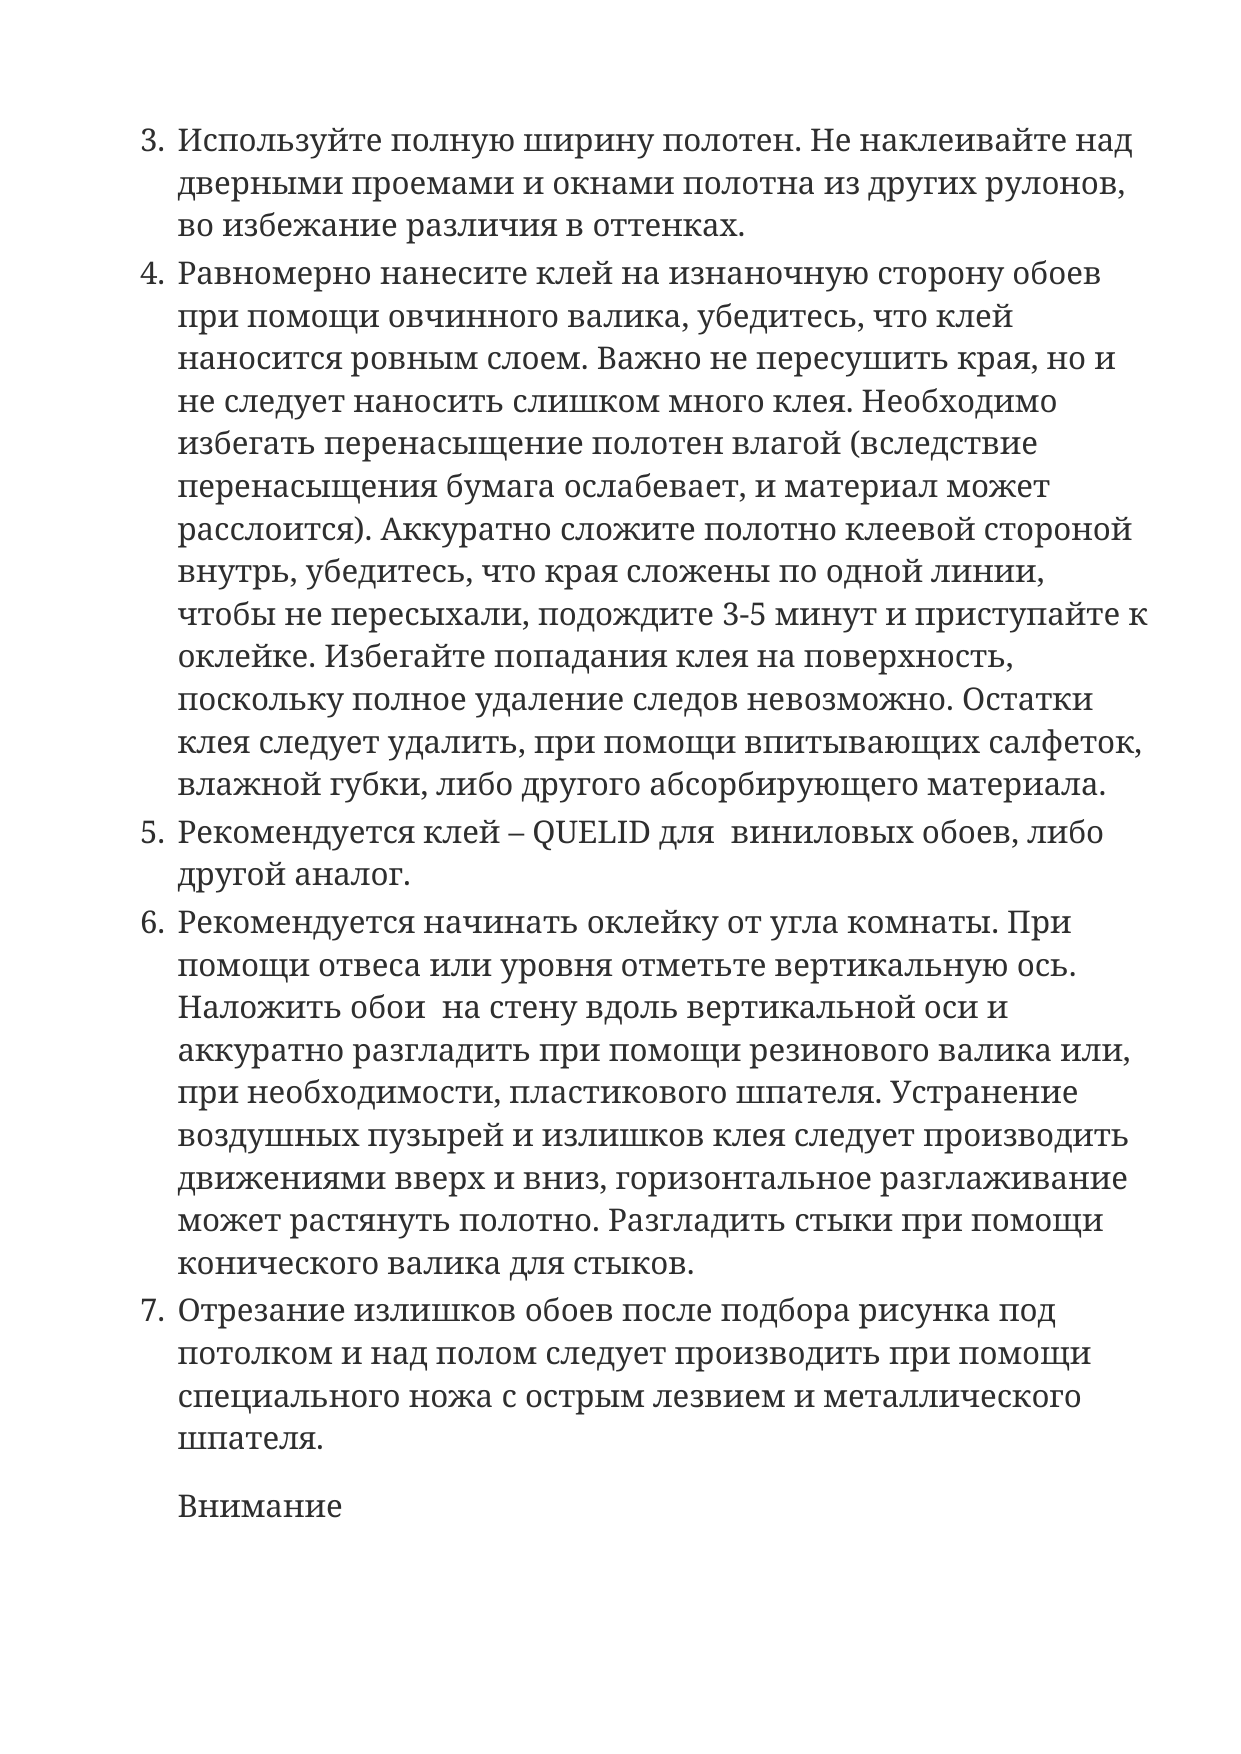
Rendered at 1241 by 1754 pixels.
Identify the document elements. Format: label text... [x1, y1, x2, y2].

list Равномерно нанесите клей на изнаночную сторону обоев при помощи овчинного валика, убедитесь, что клей наносится ровным слоем. Важно не пересушить края, но и не следует наносить слишком много клея. Необходимо избегать перенасыщение полотен влагой (вследствие перенасыщения бумага ослабевает, и материал может расслоится). Аккуратно сложите полотно клеевой стороной внутрь, убедитесь, что края сложены по одной линии, чтобы не пересыхали, подождите 3-5 минут и приступайте к оклейке. Избегайте попадания клея на поверхность, поскольку полное удаление следов невозможно. Остатки клея следует удалить, при помощи впитывающих салфеток, влажной губки, либо другого абсорбирующего материала. [140, 251, 1152, 805]
list Отрезание излишков обоев после подбора рисунка под потолком и над полом следует производить при помощи специального ножа с острым лезвием и металлического шпателя. [140, 1288, 1152, 1459]
text Внимание [177, 1484, 1152, 1526]
list Используйте полную ширину полотен. Не наклеивайте над дверными проемами и окнами полотна из других рулонов, во избежание различия в оттенках. [140, 118, 1152, 246]
list Рекомендуется начинать оклейку от угла комнаты. При помощи отвеса или уровня отметьте вертикальную ось. Наложить обои на стену вдоль вертикальной оси и аккуратно разгладить при помощи резинового валика или, при необходимости, пластикового шпателя. Устранение воздушных пузырей и излишков клея следует производить движениями вверх и вниз, горизонтальное разглаживание может растянуть полотно. Разгладить стыки при помощи конического валика для стыков. [140, 900, 1152, 1283]
list Рекомендуется клей – QUELID для виниловых обоев, либо другой аналог. [140, 810, 1152, 895]
